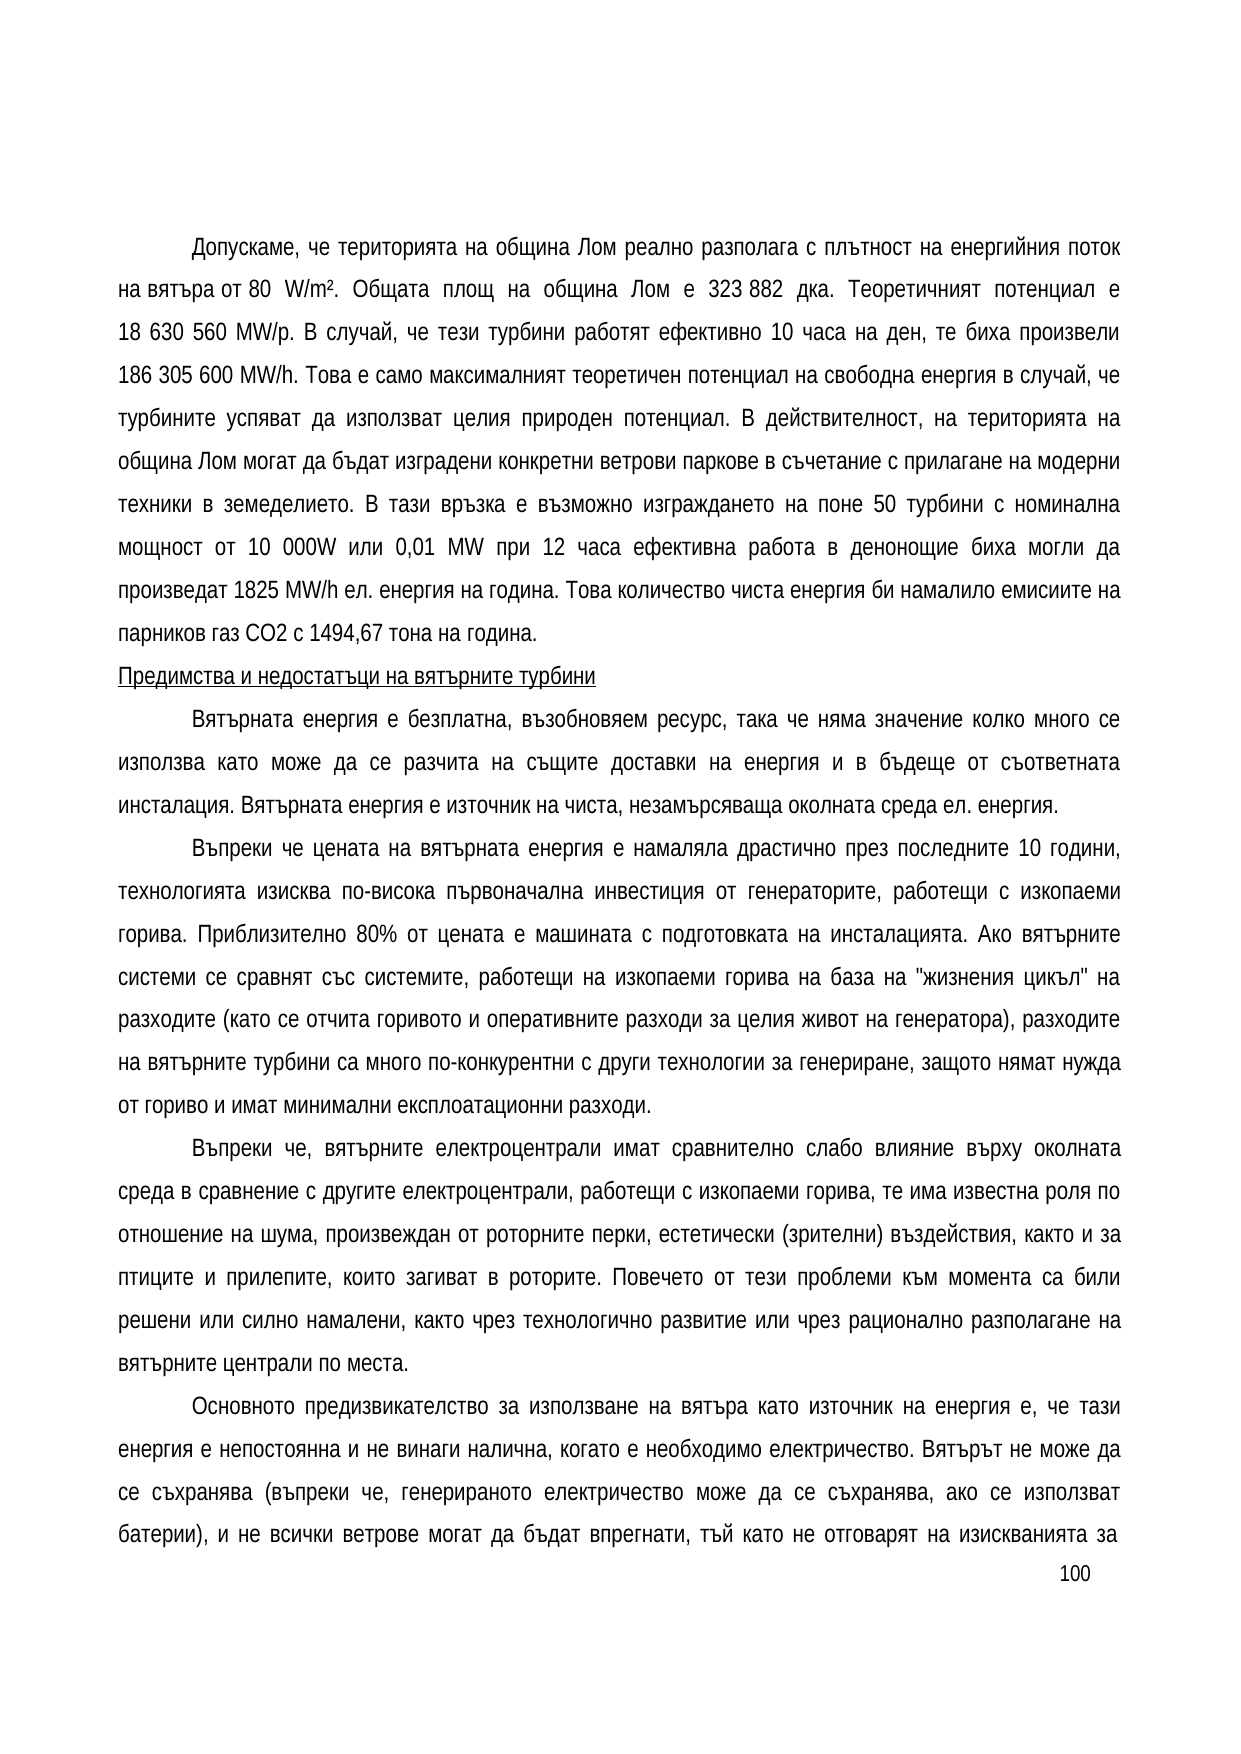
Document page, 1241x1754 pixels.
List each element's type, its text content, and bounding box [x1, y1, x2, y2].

text Допускаме, че територията на община Лом реално разполага с плътност на енергийния поток на вятъра от 80 W/m². Общата площ на община Лом е 323 882 дка. Теоретичният потенциал е 18 630 560 MW/p. В случай, че тези турбини работят ефективно 10 часа на ден, те биха произвели 186 305 600 MW/h. Това е само максималният теоретичен потенциал на свободна енергия в случай, че турбините успяват да използват целия природен потенциал. В действителност, на територията на община Лом могат да бъдат изградени конкретни ветрови паркове в съчетание с прилагане на модерни техники в земеделието. В тази връзка е възможно изграждането на поне 50 турбини с номинална мощност от 10 000W или 0,01 MW при 12 часа ефективна работа в денонощие биха могли да произведат 1825 MW/h ел. енергия на година. Това количество чиста енергия би намалило емисиите на парников газ СО2 с 1494,67 тона на година. [118, 232, 1122, 646]
text Основното предизвикателство за използване на вятъра като източник на енергия е, че тази енергия е непостоянна и не винаги налична, когато е необходимо електричество. Вятърът не може да се съхранява (въпреки че, генерираното електричество може да се съхранява, ако се използват батерии), и не всички ветрове могат да бъдат впрегнати, тъй като не отговарят на изискванията за [118, 1391, 1122, 1548]
text Въпреки че цената на вятърната енергия е намаляла драстично през последните 10 години, технологията изисква по-висока първоначална инвестиция от генераторите, работещи с изкопаеми горива. Приблизително 80% от цената е машината с подготовката на инсталацията. Ако вятърните системи се сравнят със системите, работещи на изкопаеми горива на база на "жизнения цикъл" на разходите (като се отчита горивото и оперативните разходи за целия живот на генератора), разходите на вятърните турбини са много по-конкурентни с други технологии за генериране, защото нямат нужда от гориво и имат минимални експлоатационни разходи. [118, 833, 1123, 1119]
text Вятърната енергия е безплатна, възобновяем ресурс, така че няма значение колко много се използва като може да се разчита на същите доставки на енергия и в бъдеще от съответната инсталация. Вятърната енергия е източник на чиста, незамърсяваща околната среда ел. енергия. [118, 704, 1122, 818]
text Въпреки че, вятърните електроцентрали имат сравнително слабо влияние върху околната среда в сравнение с другите електроцентрали, работещи с изкопаеми горива, те има известна роля по отношение на шума, произвеждан от роторните перки, естетически (зрителни) въздействия, както и за птиците и прилепите, които загиват в роторите. Повечето от тези проблеми към момента са били решени или силно намалени, както чрез технологично развитие или чрез рационално разполагане на вятърните централи по места. [118, 1133, 1123, 1376]
text Предимства и недостатъци на вятърните турбини [118, 661, 1234, 689]
